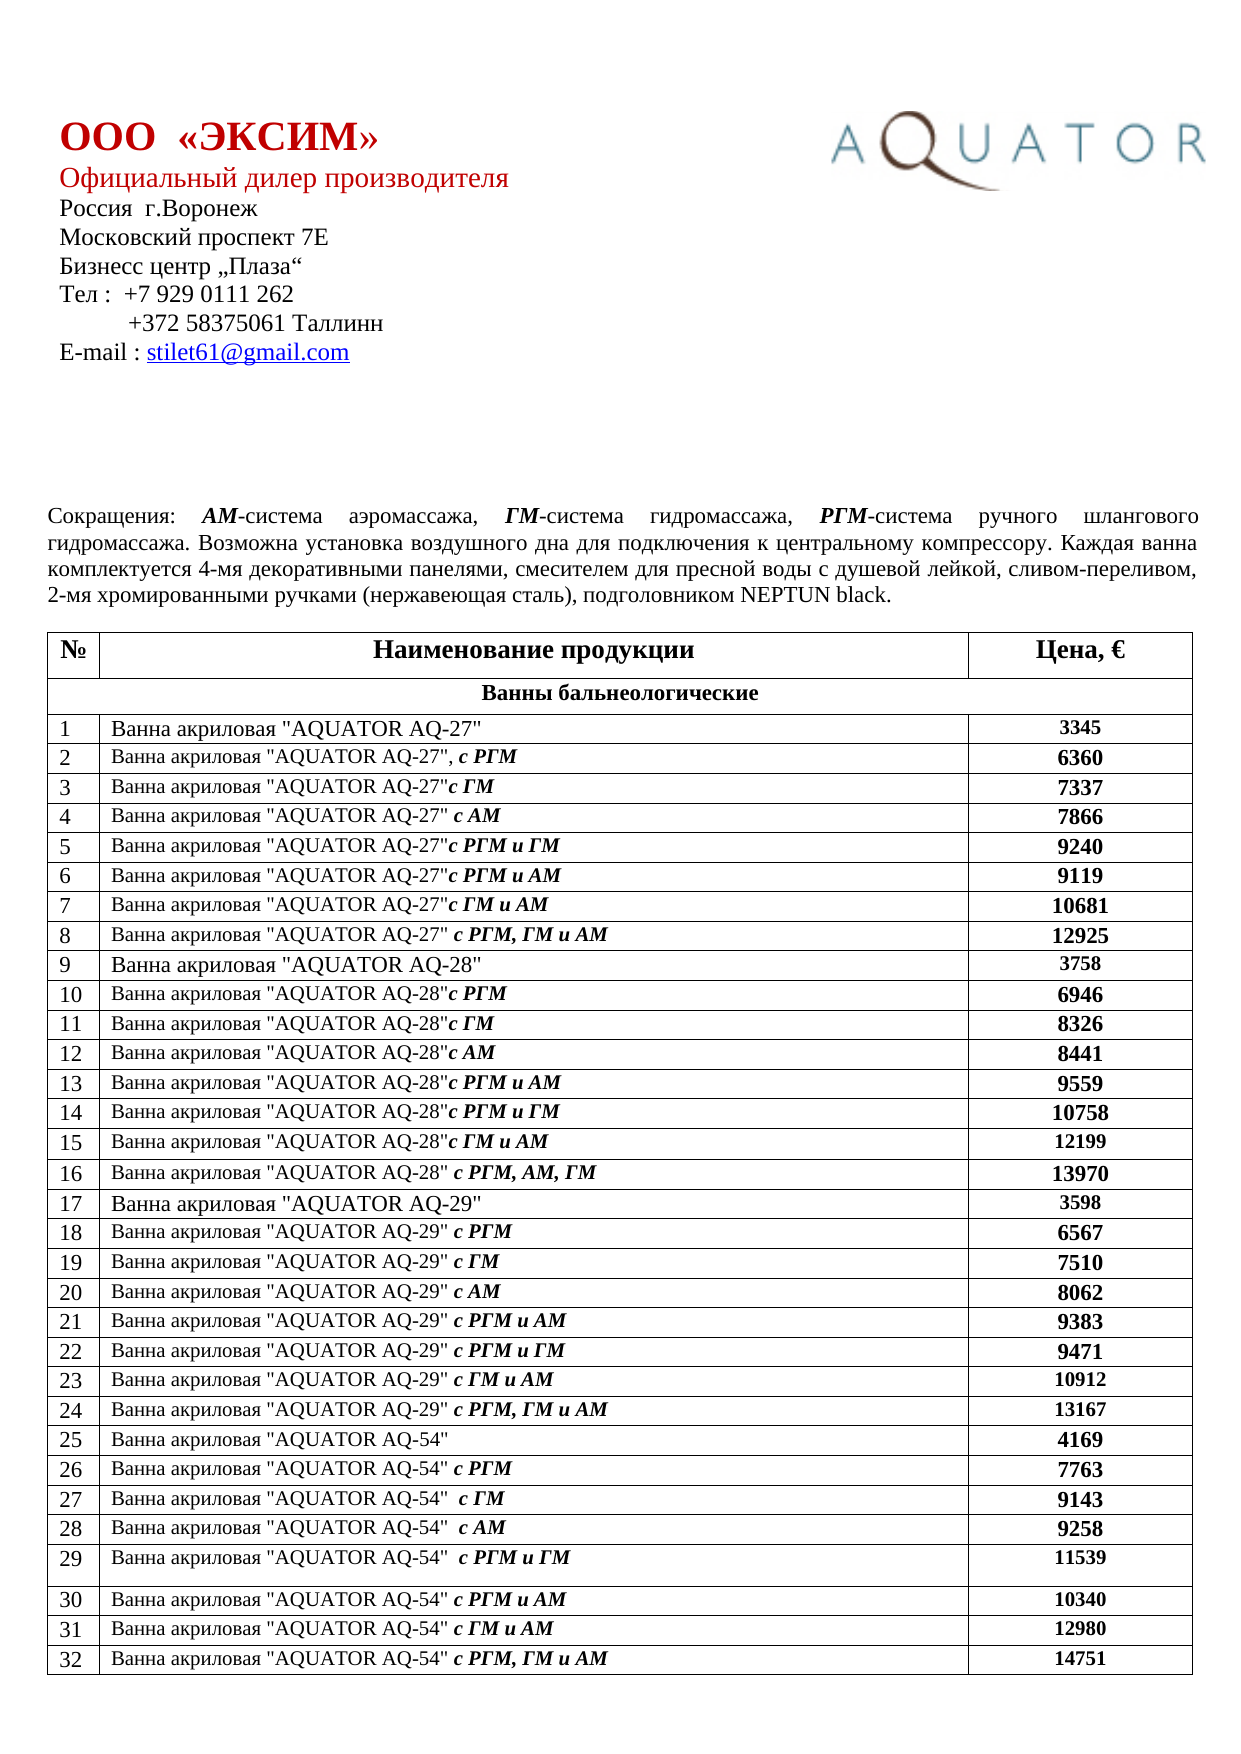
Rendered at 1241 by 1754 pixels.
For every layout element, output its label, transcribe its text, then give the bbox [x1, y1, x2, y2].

table_cell 6 [48, 863, 99, 891]
table_cell Ванна акриловая "AQUATOR AQ-54" с РГМ, ГМ и АМ [100, 1646, 968, 1674]
table_cell 23 [48, 1367, 99, 1396]
table_cell 28 [48, 1515, 99, 1544]
table_cell 3758 [969, 951, 1192, 980]
table_cell 9258 [969, 1515, 1192, 1544]
table_cell 12199 [969, 1129, 1192, 1159]
table_cell 9240 [969, 833, 1192, 862]
table_cell 6946 [969, 981, 1192, 1009]
table_cell 12925 [969, 922, 1192, 950]
table_cell 4169 [969, 1426, 1192, 1455]
table_cell 30 [48, 1587, 99, 1615]
text ООО «ЭКСИМ» [59, 112, 831, 160]
table_cell Ванна акриловая "AQUATOR AQ-27" с РГМ, ГМ и АМ [100, 922, 968, 950]
table_cell 13 [48, 1070, 99, 1098]
table_cell 12980 [969, 1616, 1192, 1645]
table_cell 20 [48, 1279, 99, 1307]
text Московский проспект 7Е [59, 222, 1181, 251]
table_cell 8062 [969, 1279, 1192, 1307]
text +372 58375061 Tаллинн [59, 308, 1181, 337]
table_cell 9 [48, 951, 99, 980]
table_header Наименование продукции [100, 633, 968, 678]
table_cell 16 [48, 1160, 99, 1189]
table_cell 15 [48, 1129, 99, 1159]
table_cell Ванна акриловая "AQUATOR AQ-27"с ГМ и АМ [100, 892, 968, 921]
table_cell 10340 [969, 1587, 1192, 1615]
table_cell Ванна акриловая "AQUATOR AQ-54" с ГМ [100, 1486, 968, 1514]
table_cell Ванна акриловая "AQUATOR AQ-29" с ГМ и АМ [100, 1367, 968, 1396]
table_cell 4 [48, 804, 99, 832]
table_cell 12 [48, 1040, 99, 1069]
table_cell 32 [48, 1646, 99, 1674]
table_cell 13970 [969, 1160, 1192, 1189]
table_cell Ванна акриловая "AQUATOR AQ-27"с ГМ [100, 774, 968, 802]
table_cell Ванна акриловая "AQUATOR AQ-29" с АМ [100, 1279, 968, 1307]
table_cell 6360 [969, 744, 1192, 773]
table_cell Ванны бальнеологические [48, 679, 1192, 714]
table_cell 9143 [969, 1486, 1192, 1514]
table_cell 14 [48, 1099, 99, 1128]
table_cell Ванна акриловая "AQUATOR AQ-28" с РГМ, АМ, ГМ [100, 1160, 968, 1189]
table_cell 19 [48, 1249, 99, 1277]
table_cell 10758 [969, 1099, 1192, 1128]
text Официальный дилер производителя [59, 160, 1181, 193]
table_cell Ванна акриловая "AQUATOR AQ-29" [100, 1190, 968, 1218]
table_cell Ванна акриловая "AQUATOR AQ-28"с РГМ и АМ [100, 1070, 968, 1098]
table_cell 8441 [969, 1040, 1192, 1069]
table_cell 7510 [969, 1249, 1192, 1277]
table_cell Ванна акриловая "AQUATOR AQ-29" с РГМ [100, 1219, 968, 1248]
picture [831, 111, 1206, 190]
table_cell 9119 [969, 863, 1192, 891]
table_cell 24 [48, 1397, 99, 1425]
table_cell 8 [48, 922, 99, 950]
table_cell Ванна акриловая "AQUATOR AQ-27", с РГМ [100, 744, 968, 773]
table_cell 10681 [969, 892, 1192, 921]
table_cell Ванна акриловая "AQUATOR AQ-29" с РГМ и АМ [100, 1308, 968, 1337]
table_cell 9471 [969, 1338, 1192, 1366]
table_cell 3345 [969, 715, 1192, 743]
table_cell Ванна акриловая "AQUATOR AQ-28" [100, 951, 968, 980]
table_cell Ванна акриловая "AQUATOR AQ-54" с ГМ и АМ [100, 1616, 968, 1645]
table_cell 17 [48, 1190, 99, 1218]
table_cell 3 [48, 774, 99, 802]
table_cell 18 [48, 1219, 99, 1248]
table_cell 13167 [969, 1397, 1192, 1425]
table_cell 21 [48, 1308, 99, 1337]
table_cell 11 [48, 1011, 99, 1039]
table_cell 7866 [969, 804, 1192, 832]
table_cell 7 [48, 892, 99, 921]
table_cell Ванна акриловая "AQUATOR AQ-28"с ГМ и АМ [100, 1129, 968, 1159]
table_header Цена, € [969, 633, 1192, 678]
table_header № [48, 633, 99, 678]
table_cell Ванна акриловая "AQUATOR AQ-28"с АМ [100, 1040, 968, 1069]
table_cell 10 [48, 981, 99, 1009]
text Сокращения: АМ-система аэромассажа, ГМ-система гидромассажа, РГМ-система ручного шлангового гидромассажа. Возможна установка воздушного дна для подключения к центральному компрессору. Каждая ванна комплектуется 4-мя декоративными панелями, смесителем для пресной воды с душевой лейкой, сливом-переливом, 2-мя хромированными ручками (нержавеющая сталь), подголовником NEPTUN black. [47, 502, 1199, 608]
table_cell 8326 [969, 1011, 1192, 1039]
table_cell 22 [48, 1338, 99, 1366]
text Тел : +7 929 0111 262 [59, 279, 1181, 308]
table_cell 26 [48, 1456, 99, 1484]
table_cell Ванна акриловая "AQUATOR AQ-27" [100, 715, 968, 743]
table_cell 9383 [969, 1308, 1192, 1337]
table_cell Ванна акриловая "AQUATOR AQ-29" с РГМ и ГМ [100, 1338, 968, 1366]
table_cell Ванна акриловая "AQUATOR AQ-27"с РГМ и АМ [100, 863, 968, 891]
table_cell Ванна акриловая "AQUATOR AQ-29" с ГМ [100, 1249, 968, 1277]
table_cell Ванна акриловая "AQUATOR AQ-27"с РГМ и ГМ [100, 833, 968, 862]
table_cell 14751 [969, 1646, 1192, 1674]
table_cell Ванна акриловая "AQUATOR AQ-28"с РГМ [100, 981, 968, 1009]
table_cell 3598 [969, 1190, 1192, 1218]
table_cell Ванна акриловая "AQUATOR AQ-28"с РГМ и ГМ [100, 1099, 968, 1128]
table_cell 5 [48, 833, 99, 862]
table_cell 11539 [969, 1545, 1192, 1586]
table_cell 31 [48, 1616, 99, 1645]
table_cell 27 [48, 1486, 99, 1514]
table_cell 9559 [969, 1070, 1192, 1098]
table_cell Ванна акриловая "AQUATOR AQ-54" [100, 1426, 968, 1455]
table_cell Ванна акриловая "AQUATOR AQ-54" с РГМ и АМ [100, 1587, 968, 1615]
text Россия г.Воронеж [59, 193, 1181, 222]
table_cell 29 [48, 1545, 99, 1586]
table_cell Ванна акриловая "AQUATOR AQ-28"с ГМ [100, 1011, 968, 1039]
table_cell 7337 [969, 774, 1192, 802]
text E-mail : stilet61@gmail.com [59, 337, 1181, 366]
table_cell 6567 [969, 1219, 1192, 1248]
table_cell Ванна акриловая "AQUATOR AQ-54" с РГМ и ГМ [100, 1545, 968, 1586]
table_cell 25 [48, 1426, 99, 1455]
table_cell Ванна акриловая "AQUATOR AQ-27" с АМ [100, 804, 968, 832]
table_cell 2 [48, 744, 99, 773]
table_cell Ванна акриловая "AQUATOR AQ-29" с РГМ, ГМ и АМ [100, 1397, 968, 1425]
table_cell 10912 [969, 1367, 1192, 1396]
table_cell 7763 [969, 1456, 1192, 1484]
table_cell Ванна акриловая "AQUATOR AQ-54" с АМ [100, 1515, 968, 1544]
table_cell Ванна акриловая "AQUATOR AQ-54" с РГМ [100, 1456, 968, 1484]
text Бизнесс центр „Плаза“ [59, 251, 1181, 279]
table_cell 1 [48, 715, 99, 743]
